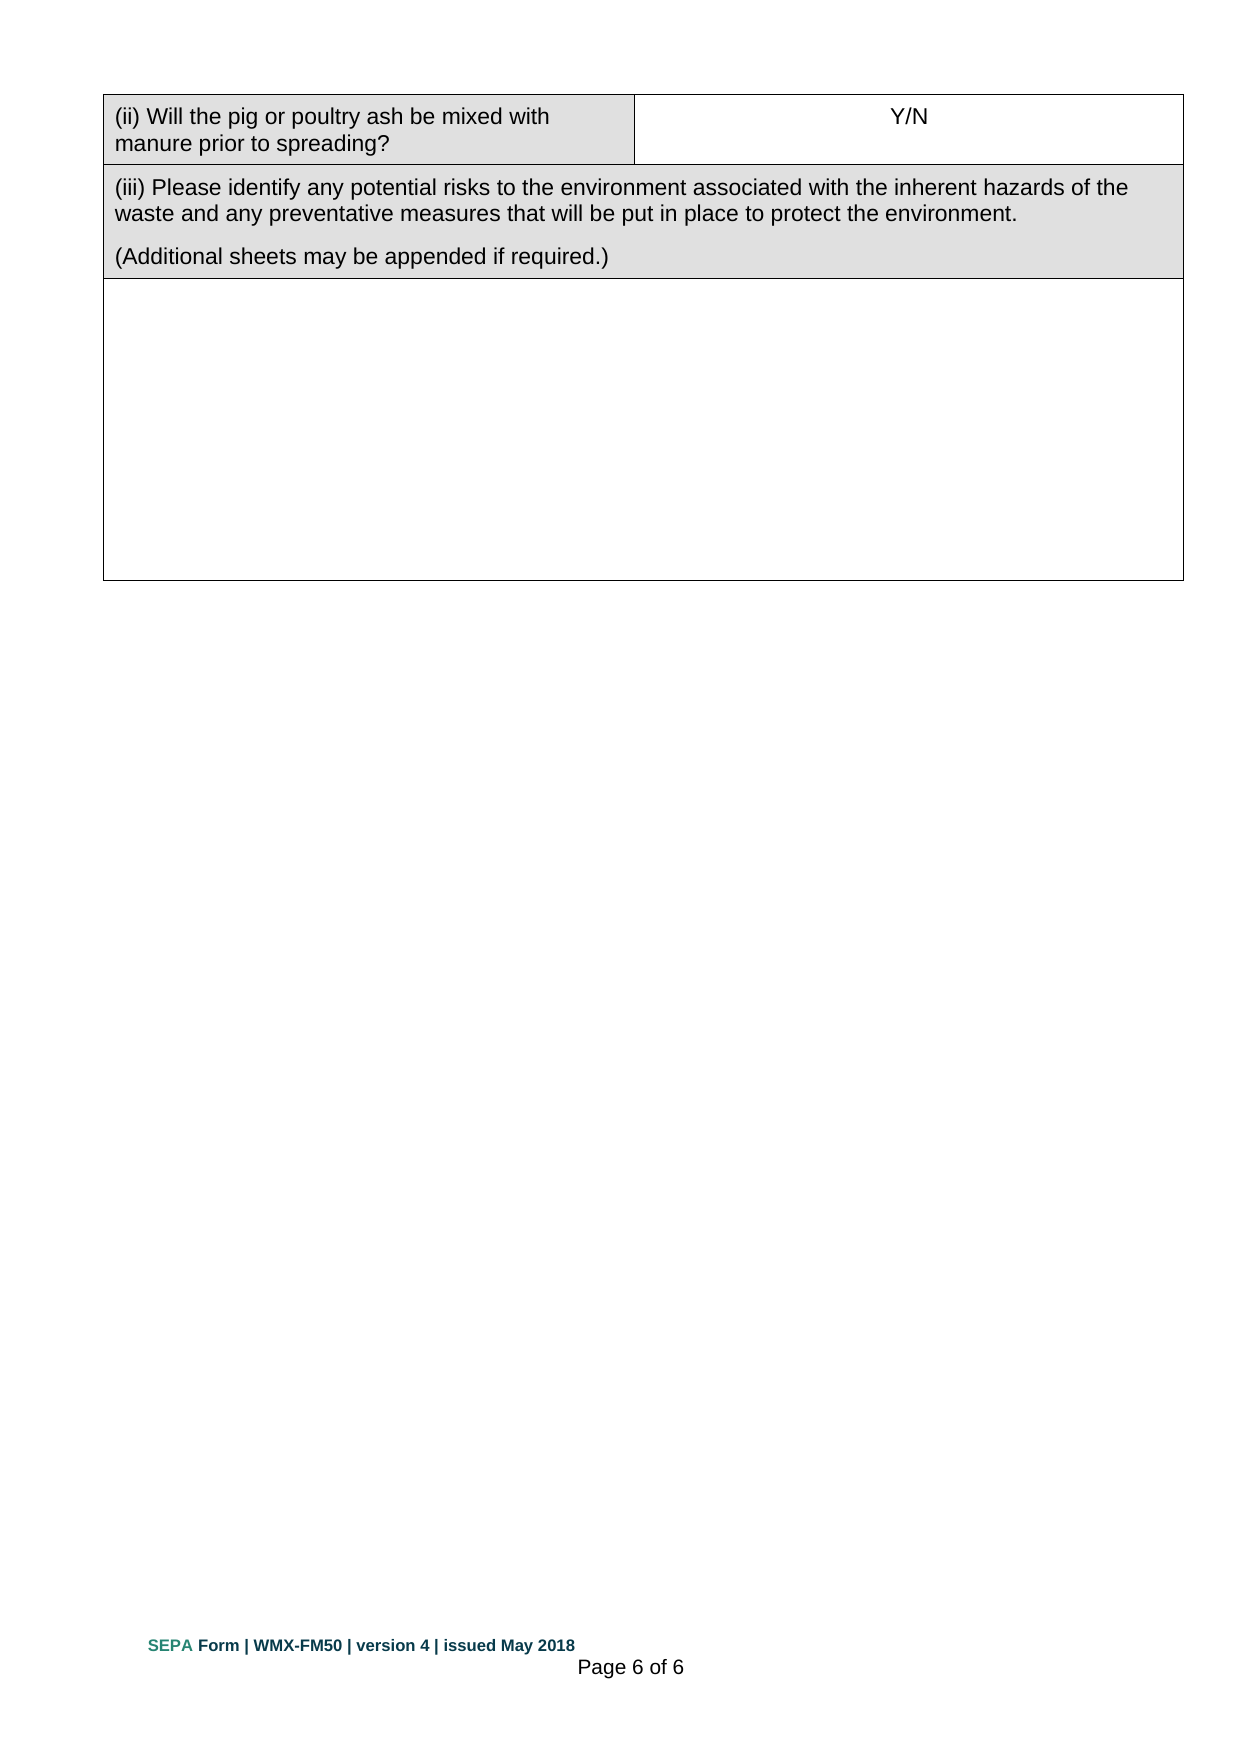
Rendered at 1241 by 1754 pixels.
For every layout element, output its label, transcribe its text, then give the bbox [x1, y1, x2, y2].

table_header Y/N [635, 95, 1183, 164]
table_header (ii) Will the pig or poultry ash be mixed with manure prior to spreading? [104, 95, 634, 164]
table_cell (iii) Please identify any potential risks to the environment associated with the inherent hazards of the waste and any preventative measures that will be put in place to protect the environment. (Additional sheets may be appended if required.) [104, 165, 1183, 278]
table_cell [104, 279, 1183, 580]
